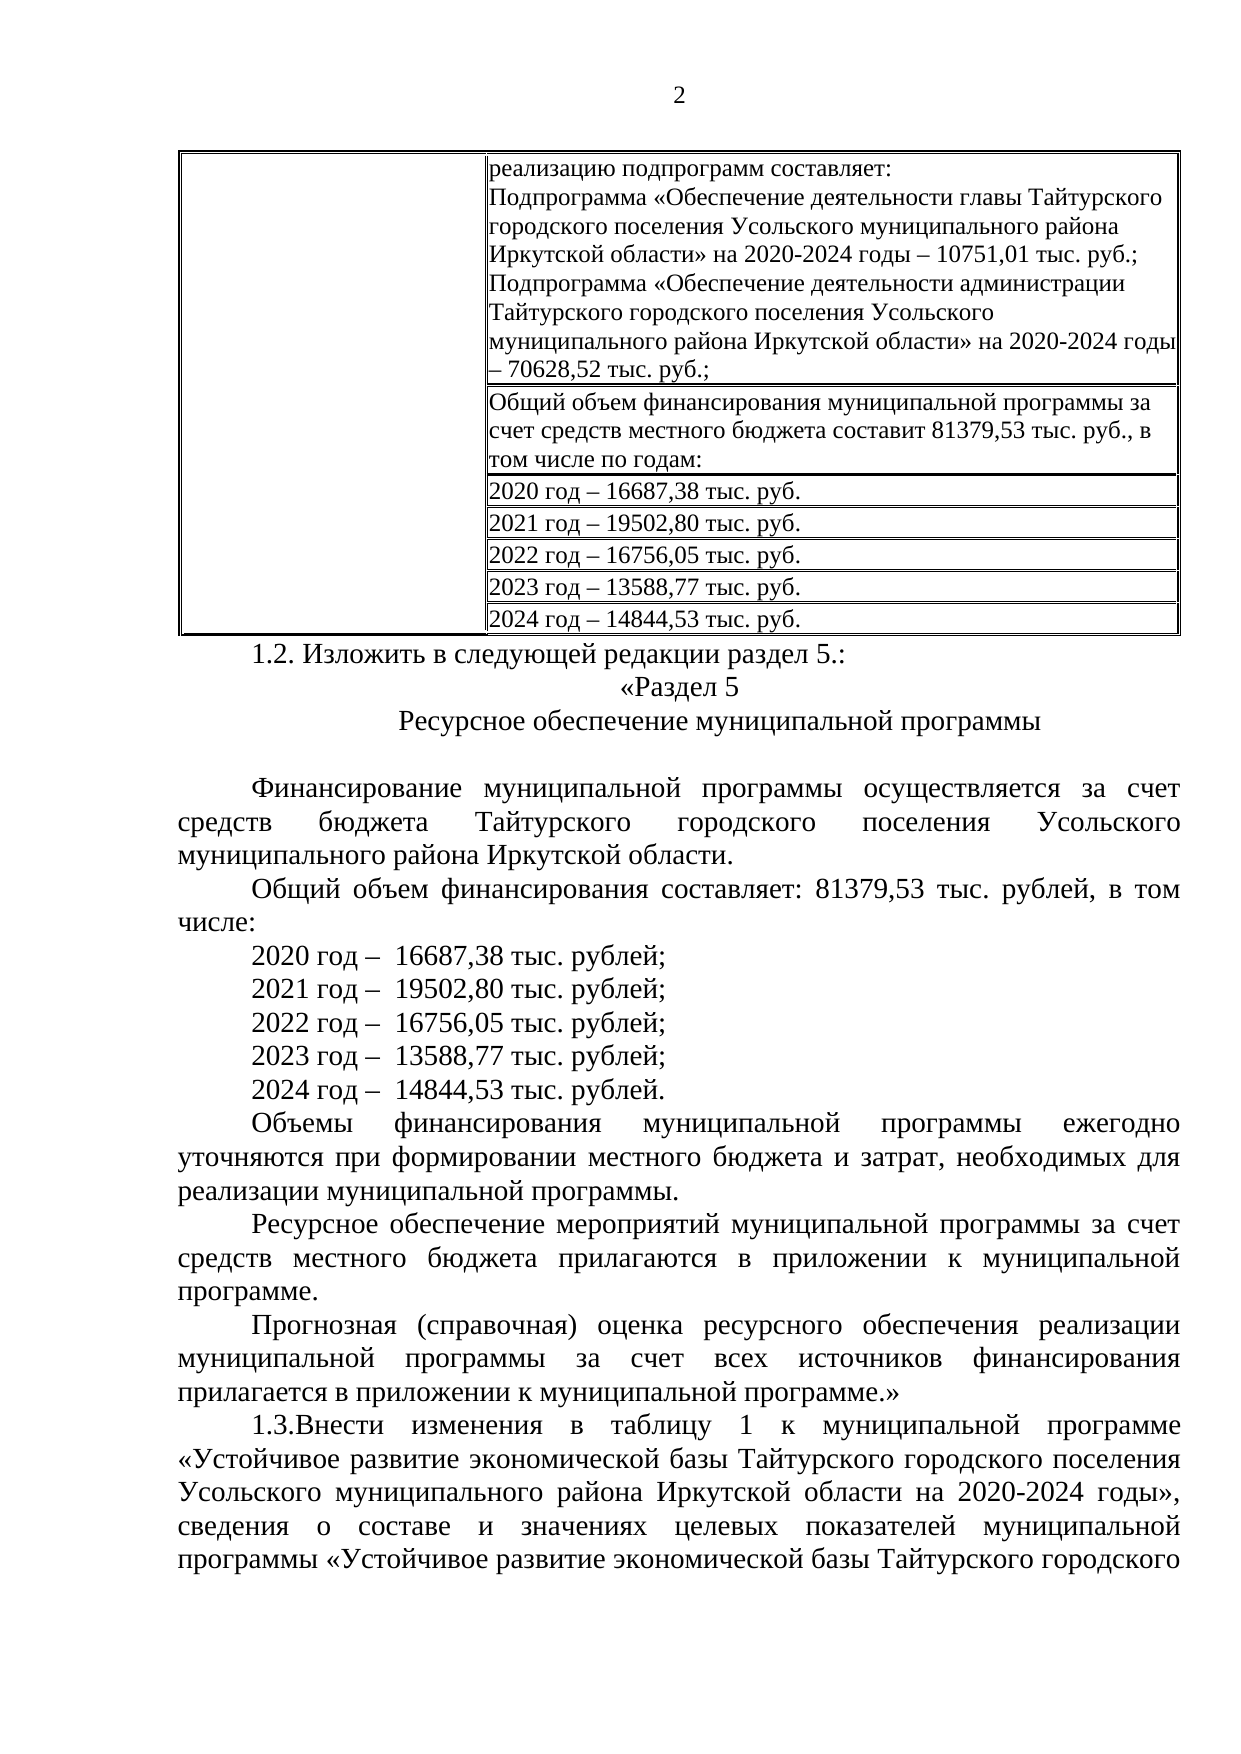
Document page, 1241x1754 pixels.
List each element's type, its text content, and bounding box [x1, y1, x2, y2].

text Объемы финансирования муниципальной программы ежегодно уточняются при формировании местного бюджета и затрат, необходимых для реализации муниципальной программы. [177, 1106, 1181, 1206]
table_cell 2024 год – 14844,53 тыс. руб. [486, 601, 1179, 633]
table_cell 2020 год – 16687,38 тыс. руб. [488, 473, 1179, 505]
text 2024 год – 14844,53 тыс. рублей. [177, 1072, 1181, 1106]
table_cell 2021 год – 19502,80 тыс. руб. [486, 505, 1179, 537]
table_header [182, 154, 486, 633]
table_cell 2023 год – 13588,77 тыс. руб. [486, 569, 1179, 601]
text 1.2. Изложить в следующей редакции раздел 5.: [177, 636, 1181, 669]
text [177, 1407, 1181, 1575]
text 2021 год – 19502,80 тыс. рублей; [177, 971, 1181, 1005]
text Ресурсное обеспечение мероприятий муниципальной программы за счет средств местного бюджета прилагаются в приложении к муниципальной программе. [177, 1206, 1181, 1307]
text 2023 год – 13588,77 тыс. рублей; [177, 1038, 1181, 1072]
text Прогнозная (справочная) оценка ресурсного обеспечения реализации муниципальной программы за счет всех источников финансирования прилагается в приложении к муниципальной программе.» [177, 1307, 1181, 1407]
table_cell 2022 год – 16756,05 тыс. руб. [486, 537, 1179, 569]
text 2020 год – 16687,38 тыс. рублей; [177, 938, 1181, 971]
text «Раздел 5 [177, 669, 1181, 703]
text 2022 год – 16756,05 тыс. рублей; [177, 1005, 1181, 1038]
table_cell Общий объем финансирования муниципальной программы за счет средств местного бюджета составит 81379,53 тыс. руб., в том числе по годам: [488, 383, 1178, 473]
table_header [486, 154, 1177, 383]
text Ресурсное обеспечение муниципальной программы [177, 703, 1181, 737]
text Общий объем финансирования составляет: 81379,53 тыс. рублей, в том числе: [177, 871, 1181, 938]
text Финансирование муниципальной программы осуществляется за счет средств бюджета Тайтурского городского поселения Усольского муниципального района Иркутской области. [177, 770, 1181, 871]
